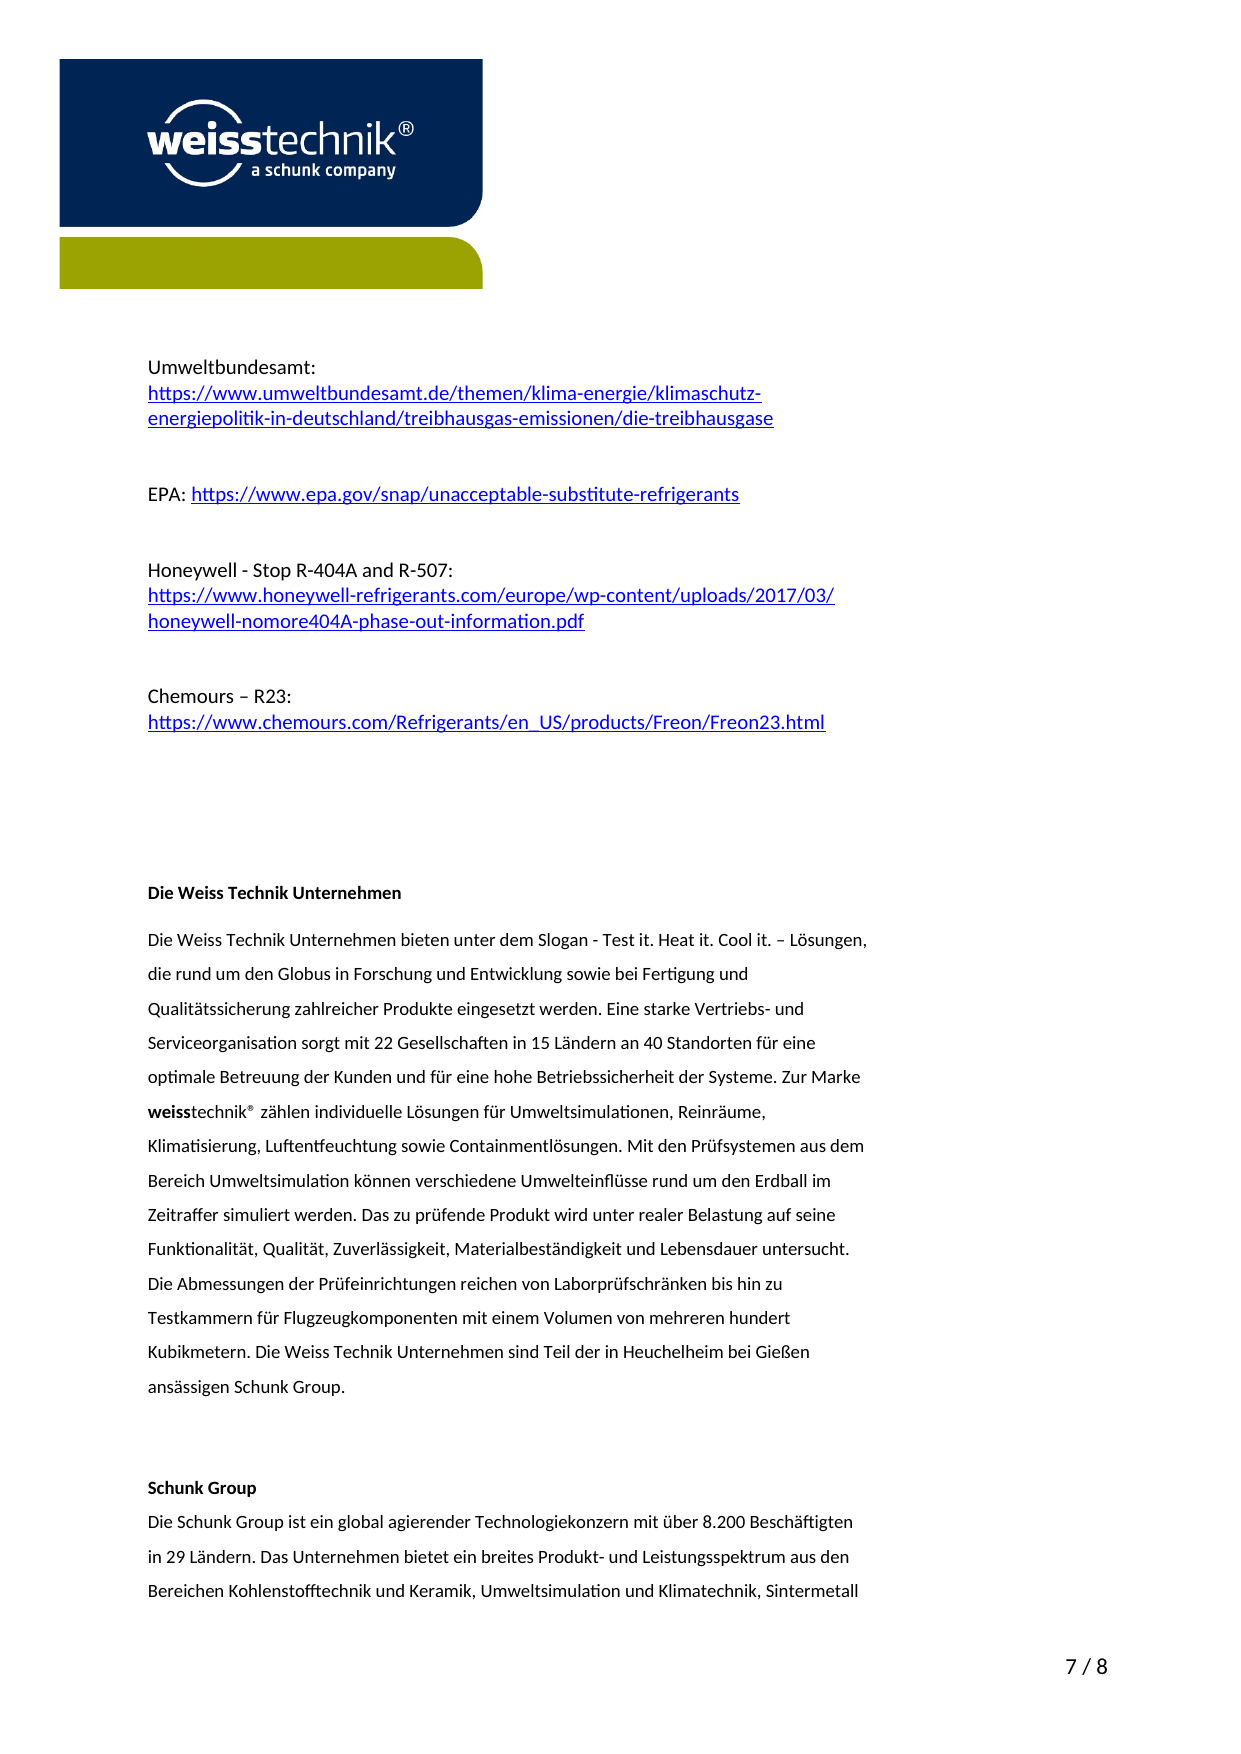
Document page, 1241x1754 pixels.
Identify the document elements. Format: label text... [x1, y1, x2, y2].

text Die Weiss Technik Unternehmen [148, 881, 871, 904]
text Chemours – R23: https://www.chemours.com/Refrigerants/en_US/products/Freon/Freon23.html [148, 684, 871, 734]
text Umweltbundesamt: https://www.umweltbundesamt.de/themen/klima-energie/klimaschutz-energiepolitik-in-deutschland/treibhausgas-emissionen/die-treibhausgase [148, 354, 871, 431]
text Honeywell - Stop R-404A and R-507: https://www.honeywell-refrigerants.com/europe/wp-content/uploads/2017/03/honeywell-nomore404A-phase-out-information.pdf [148, 557, 871, 633]
text EPA: https://www.epa.gov/snap/unacceptable-substitute-refrigerants [148, 481, 871, 507]
text Die Weiss Technik Unternehmen bieten unter dem Slogan - Test it. Heat it. Cool it. – Lösungen, die rund um den Globus in Forschung und Entwicklung sowie bei Fertigung und Qualitätssicherung zahlreicher Produkte eingesetzt werden. Eine starke Vertriebs- und Serviceorganisation sorgt mit 22 Gesellschaften in 15 Ländern an 40 Standorten für eine optimale Betreuung der Kunden und für eine hohe Betriebssicherheit der Systeme. Zur Marke weisstechnik® zählen individuelle Lösungen für Umweltsimulationen, Reinräume, Klimatisierung, Luftentfeuchtung sowie Containmentlösungen. Mit den Prüfsystemen aus dem Bereich Umweltsimulation können verschiedene Umwelteinflüsse rund um den Erdball im Zeitraffer simuliert werden. Das zu prüfende Produkt wird unter realer Belastung auf seine Funktionalität, Qualität, Zuverlässigkeit, Materialbeständigkeit und Lebensdauer untersucht. Die Abmessungen der Prüfeinrichtungen reichen von Laborprüfschränken bis hin zu Testkammern für Flugzeugkomponenten mit einem Volumen von mehreren hundert Kubikmetern. Die Weiss Technik Unternehmen sind Teil der in Heuchelheim bei Gießen ansässigen Schunk Group. [148, 928, 872, 1398]
picture [59, 59, 483, 289]
